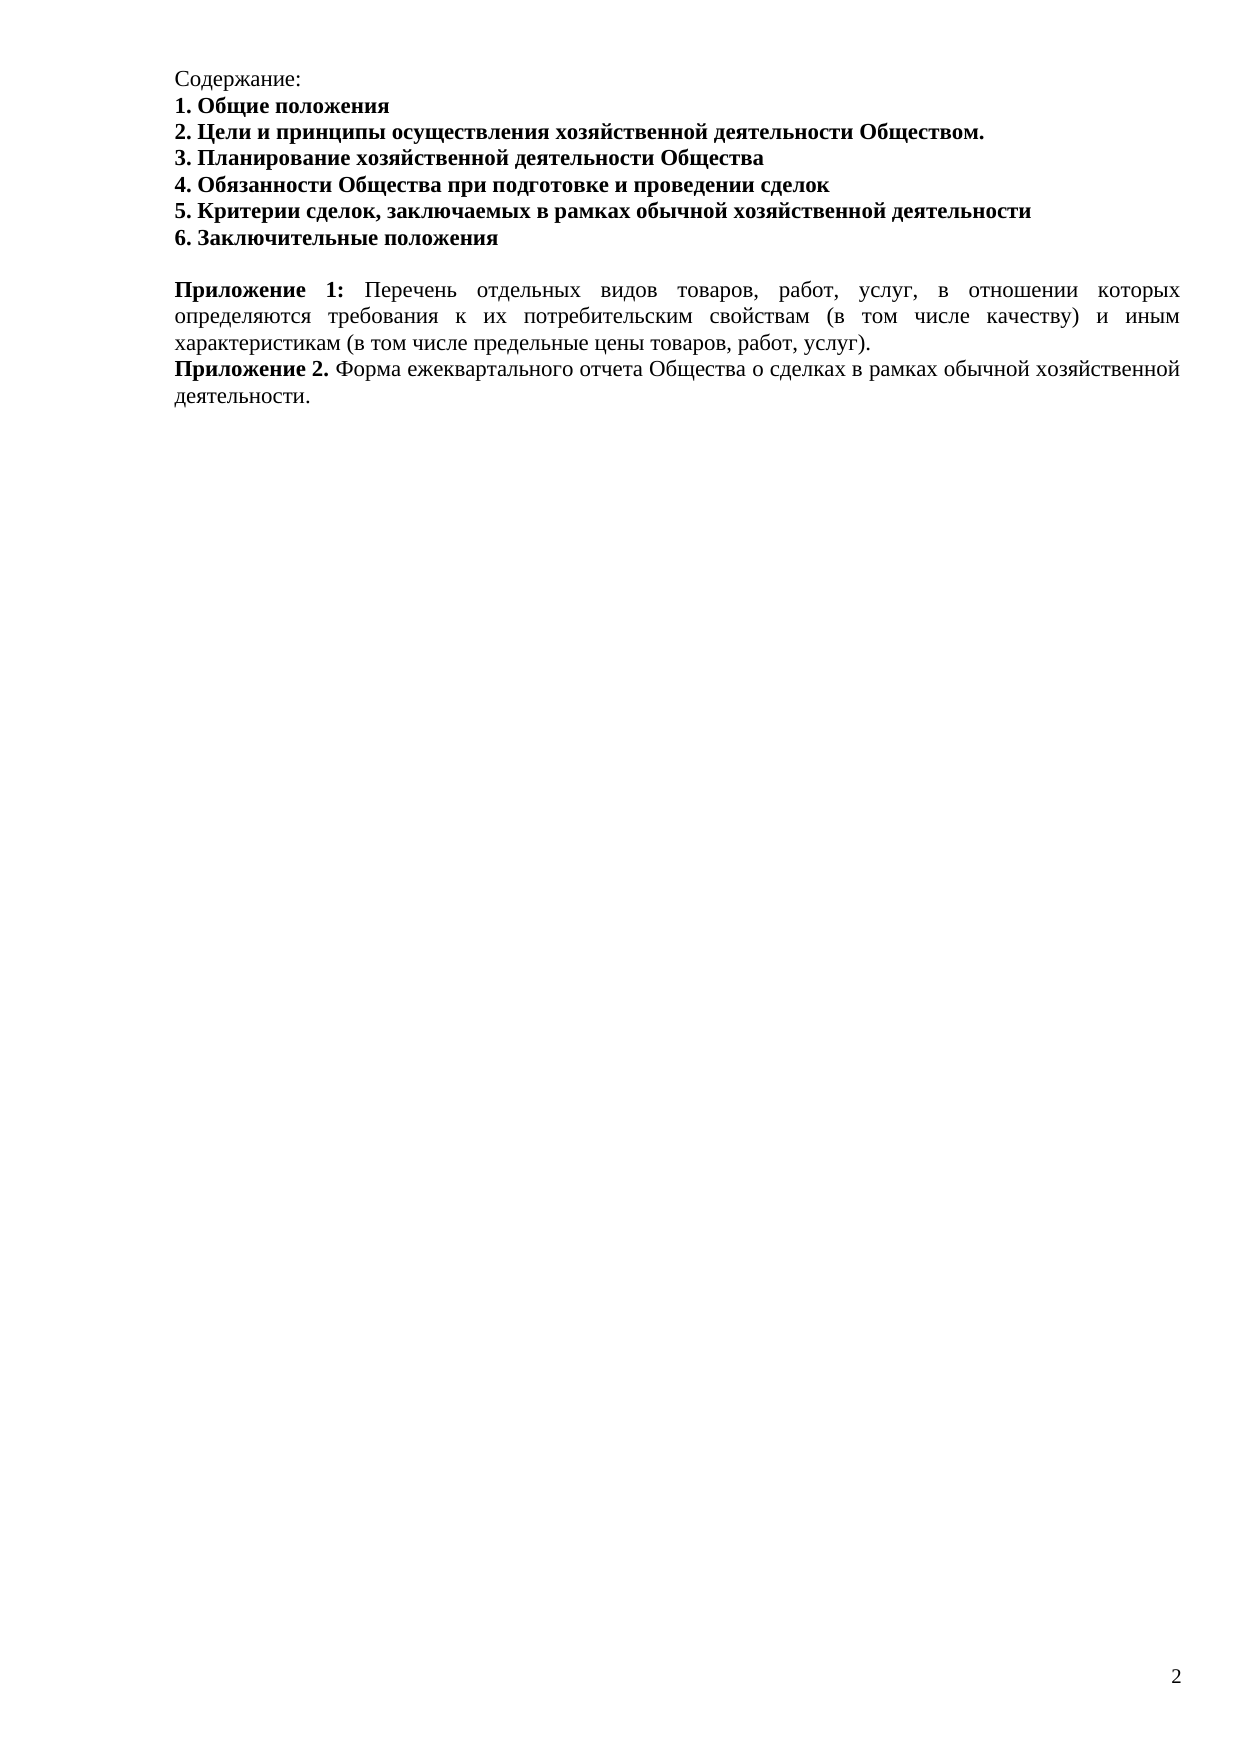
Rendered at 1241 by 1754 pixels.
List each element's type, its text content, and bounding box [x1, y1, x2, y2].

text Содержание: [174, 65, 1181, 92]
text 2. Цели и принципы осуществления хозяйственной деятельности Обществом. [174, 118, 1181, 144]
text Приложение 2. Форма ежеквартального отчета Общества о сделках в рамках обычной хозяйственной деятельности. [174, 355, 1181, 408]
text 3. Планирование хозяйственной деятельности Общества [174, 144, 1181, 171]
text 1. Общие положения [174, 92, 1181, 118]
text 4. Обязанности Общества при подготовке и проведении сделок [174, 171, 1181, 197]
text 6. Заключительные положения [174, 223, 1181, 250]
text 5. Критерии сделок, заключаемых в рамках обычной хозяйственной деятельности [174, 197, 1181, 223]
text Приложение 1: Перечень отдельных видов товаров, работ, услуг, в отношении которых определяются требования к их потребительским свойствам (в том числе качеству) и иным характеристикам (в том числе предельные цены товаров, работ, услуг). [174, 276, 1181, 355]
